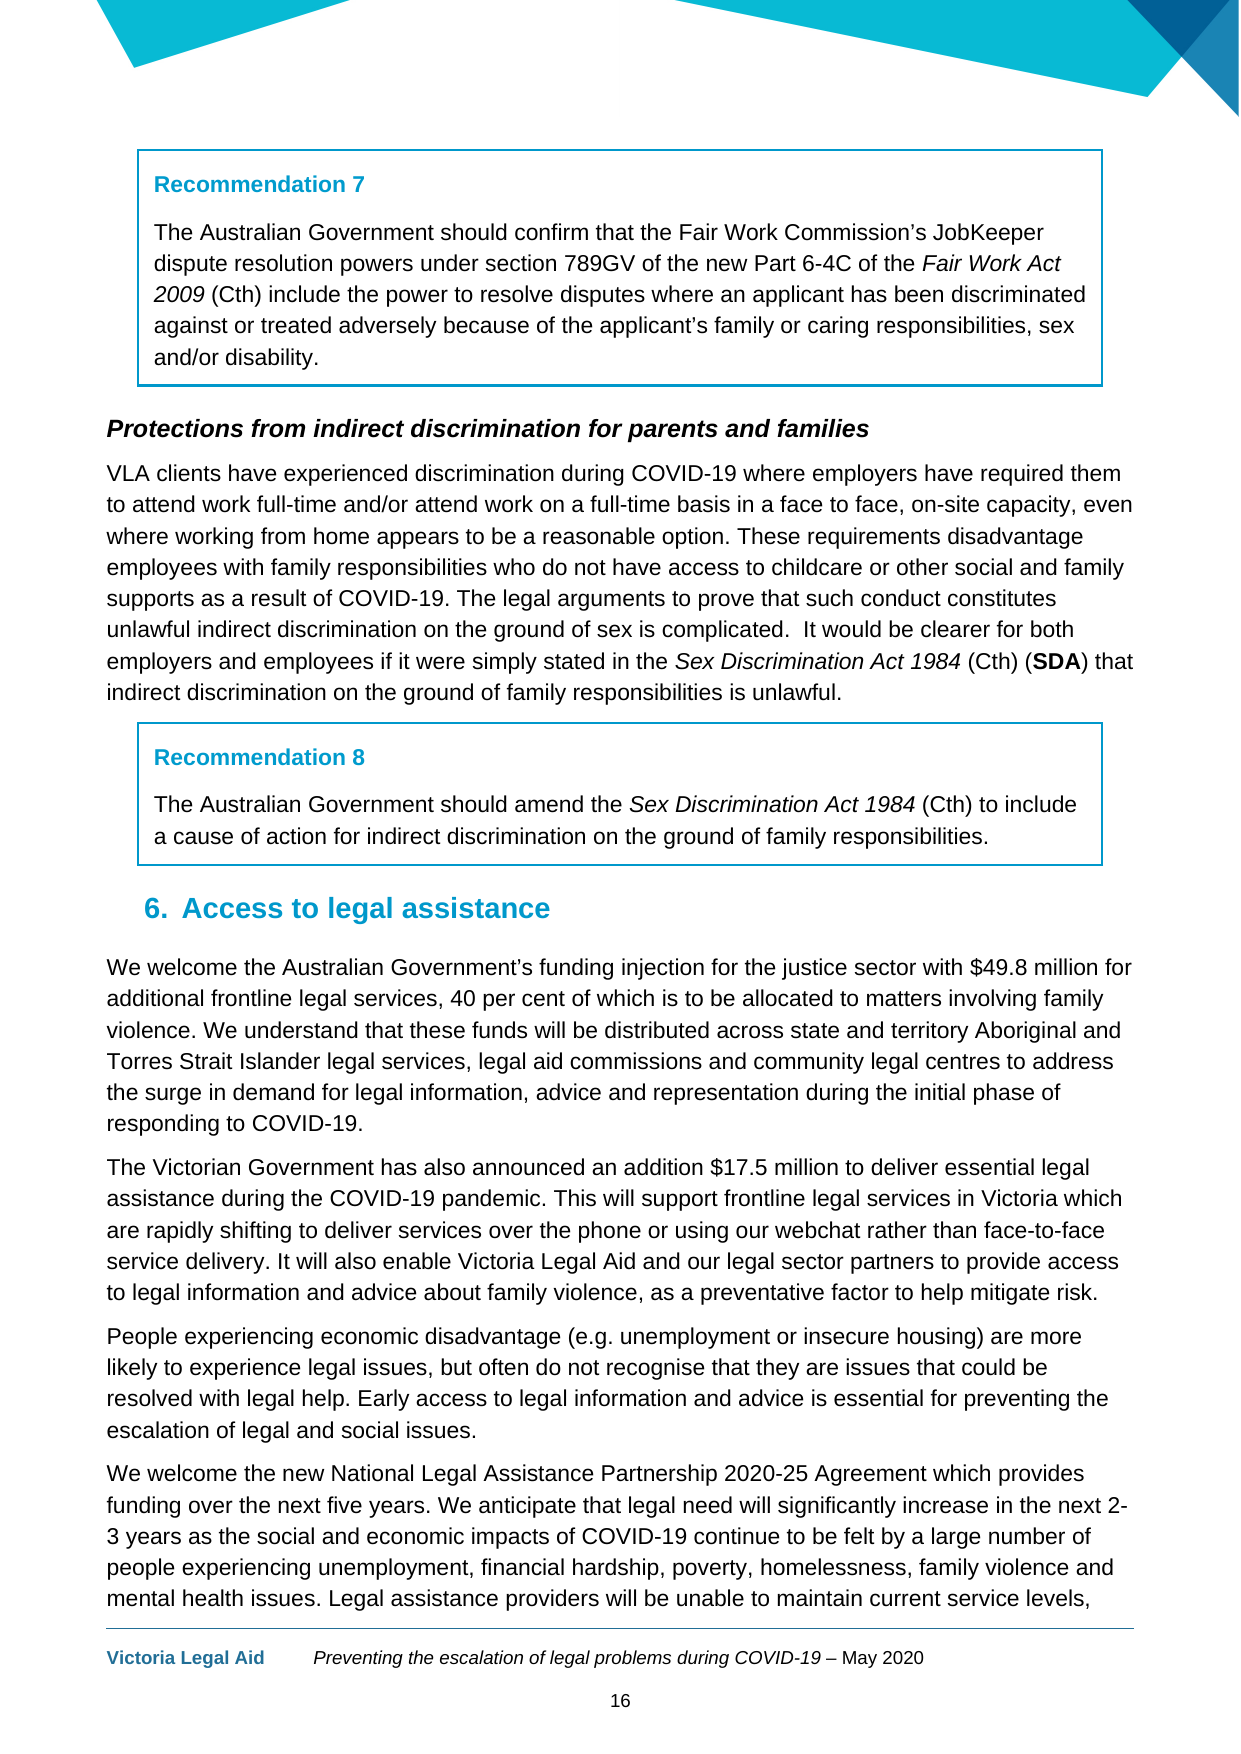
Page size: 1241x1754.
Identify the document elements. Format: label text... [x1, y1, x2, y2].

text VLA clients have experienced discrimination during COVID-19 where employers have required them to attend work full-time and/or attend work on a full-time basis in a face to face, on-site capacity, even where working from home appears to be a reasonable option. These requirements disadvantage employees with family responsibilities who do not have access to childcare or other social and family supports as a result of COVID-19. The legal arguments to prove that such conduct constitutes unlawful indirect discrimination on the ground of sex is complicated. It would be clearer for both employers and employees if it were simply stated in the Sex Discrimination Act 1984 (Cth) (SDA) that indirect discrimination on the ground of family responsibilities is unlawful. [106, 455, 1134, 705]
text People experiencing economic disadvantage (e.g. unemployment or insecure housing) are more likely to experience legal issues, but often do not recognise that they are issues that could be resolved with legal help. Early access to legal information and advice is essential for preventing the escalation of legal and social issues. [106, 1318, 1134, 1443]
text The Australian Government should amend the Sex Discrimination Act 1984 (Cth) to include a cause of action for indirect discrimination on the ground of family responsibilities. [139, 770, 1101, 864]
subtitle Protections from indirect discrimination for parents and families [106, 412, 1134, 443]
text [106, 1456, 1134, 1612]
text We welcome the Australian Government’s funding injection for the justice sector with $49.8 million for additional frontline legal services, 40 per cent of which is to be allocated to matters involving family violence. We understand that these funds will be distributed across state and territory Aboriginal and Torres Strait Islander legal services, legal aid commissions and community legal centres to address the surge in demand for legal information, advice and representation during the initial phase of responding to COVID-19. [106, 949, 1134, 1137]
text The Victorian Government has also announced an addition $17.5 million to deliver essential legal assistance during the COVID-19 pandemic. This will support frontline legal services in Victoria which are rapidly shifting to deliver services over the phone or using our webchat rather than face-to-face service delivery. It will also enable Victoria Legal Aid and our legal sector partners to provide access to legal information and advice about family violence, as a preventative factor to help mitigate risk. [106, 1149, 1134, 1306]
text Recommendation 7 [139, 151, 1101, 197]
text Recommendation 8 [139, 724, 1101, 770]
picture [0, 0, 1239, 117]
subtitle Access to legal assistance [144, 891, 1134, 924]
text The Australian Government should confirm that the Fair Work Commission’s JobKeeper dispute resolution powers under section 789GV of the new Part 6-4C of the Fair Work Act 2009 (Cth) include the power to resolve disputes where an applicant has been discriminated against or treated adversely because of the applicant’s family or caring responsibilities, sex and/or disability. [139, 197, 1101, 384]
